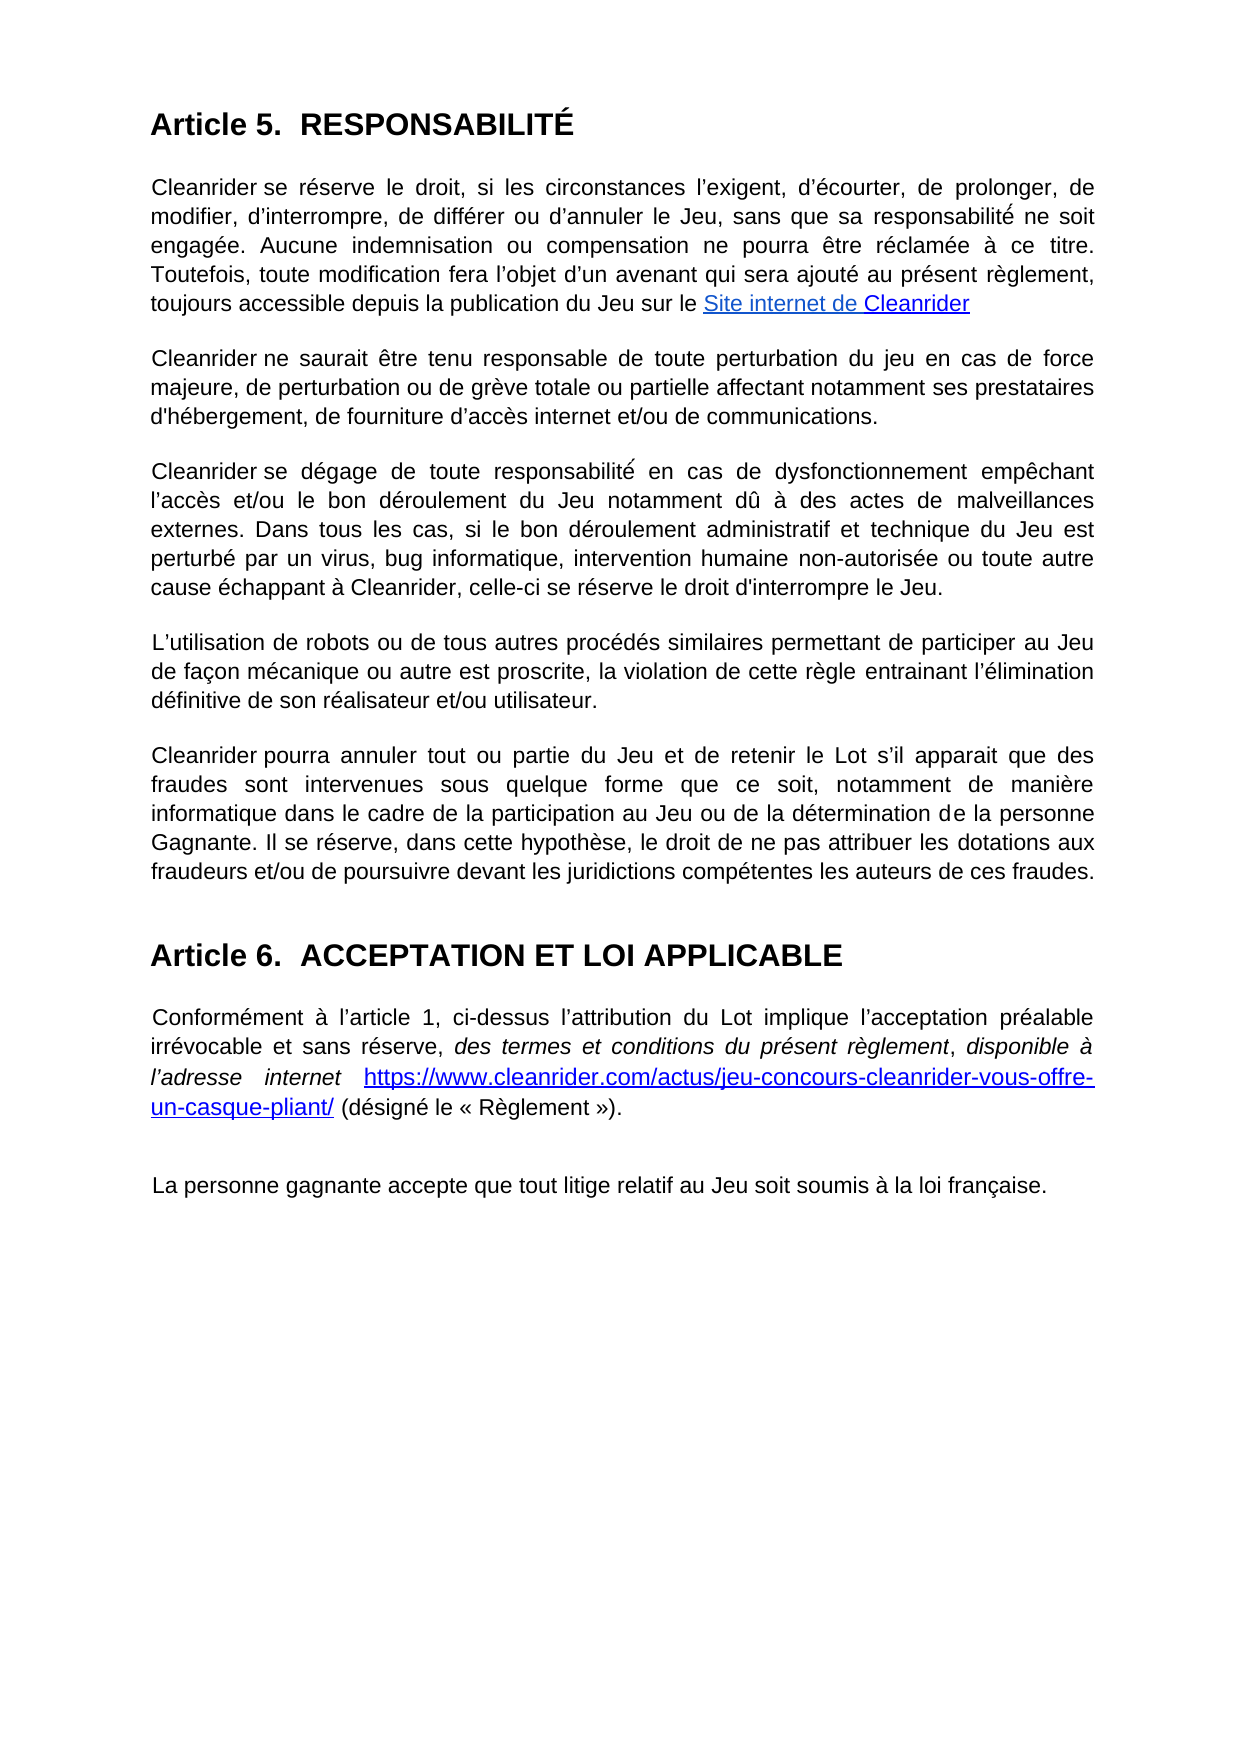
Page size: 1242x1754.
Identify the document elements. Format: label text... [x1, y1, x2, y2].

text Cleanrider pourra annuler tout ou partie du Jeu et de retenir le Lot s’il apparait que des fraudes sont intervenues sous quelque forme que ce soit, notamment de manière informatique dans le cadre de la participation au Jeu ou de la détermination de la personne Gagnante. Il se réserve, dans cette hypothèse, le droit de ne pas attribuer les dotations aux fraudeurs et/ou de poursuivre devant les juridictions compétentes les auteurs de ces fraudes. [151, 742, 1095, 800]
text Cleanrider se dégage de toute responsabilité́ en cas de dysfonctionnement empêchant l’accès et/ou le bon déroulement du Jeu notamment dû à des actes de malveillances externes. Dans tous les cas, si le bon déroulement administratif et technique du Jeu est perturbé par un virus, bug informatique, intervention humaine non-autorisée ou toute autre cause échappant à Cleanrider, celle-ci se réserve le droit d'interrompre le Jeu. [150, 458, 1094, 600]
text Cleanrider se réserve le droit, si les circonstances l’exigent, d’écourter, de prolonger, de modifier, d’interrompre, de différer ou d’annuler le Jeu, sans que sa responsabilité́ ne soit engagée. Aucune indemnisation ou compensation ne pourra être réclamée à ce titre. Toutefois, toute modification fera l’objet d’un avenant qui sera ajouté au présent règlement, toujours accessible depuis la publication du Jeu sur le Site internet de Cleanrider [150, 174, 1094, 316]
subtitle ACCEPTATION ET LOI APPLICABLE [150, 937, 1100, 973]
text Conformément à l’article 1, ci-dessus l’attribution du Lot implique l’acceptation préalable irrévocable et sans réserve, des termes et conditions du présent règlement, disponible à l’adresse internet https://www.cleanrider.com/actus/jeu-concours-cleanrider-vous-offre-un-casque-pliant/ (désigné le « Règlement »). [150, 1087, 1094, 1120]
text L’utilisation de robots ou de tous autres procédés similaires permettant de participer au Jeu de façon mécanique ou autre est proscrite, la violation de cette règle entrainant l’élimination définitive de son réalisateur et/ou utilisateur. [151, 629, 1094, 713]
text Conformément à l’article 1, ci-dessus l’attribution du Lot implique l’acceptation préalable irrévocable et sans réserve, des termes et conditions du présent règlement, disponible à l’adresse internet https://www.cleanrider.com/actus/jeu-concours-cleanrider-vous-offre-un-casque-pliant/ (désigné le « Règlement »). [150, 1004, 1094, 1086]
text Cleanrider ne saurait être tenu responsable de toute perturbation du jeu en cas de force majeure, de perturbation ou de grève totale ou partielle affectant notamment ses prestataires d'hébergement, de fourniture d’accès internet et/ou de communications. [150, 345, 1094, 429]
text La personne gagnante accepte que tout litige relatif au Jeu soit soumis à la loi française. [151, 1172, 1089, 1199]
subtitle RESPONSABILITÉ [150, 106, 1100, 142]
text Cleanrider pourra annuler tout ou partie du Jeu et de retenir le Lot s’il apparait que des fraudes sont intervenues sous quelque forme que ce soit, notamment de manière informatique dans le cadre de la participation au Jeu ou de la détermination de la personne Gagnante. Il se réserve, dans cette hypothèse, le droit de ne pas attribuer les dotations aux fraudeurs et/ou de poursuivre devant les juridictions compétentes les auteurs de ces fraudes. [151, 826, 1095, 884]
